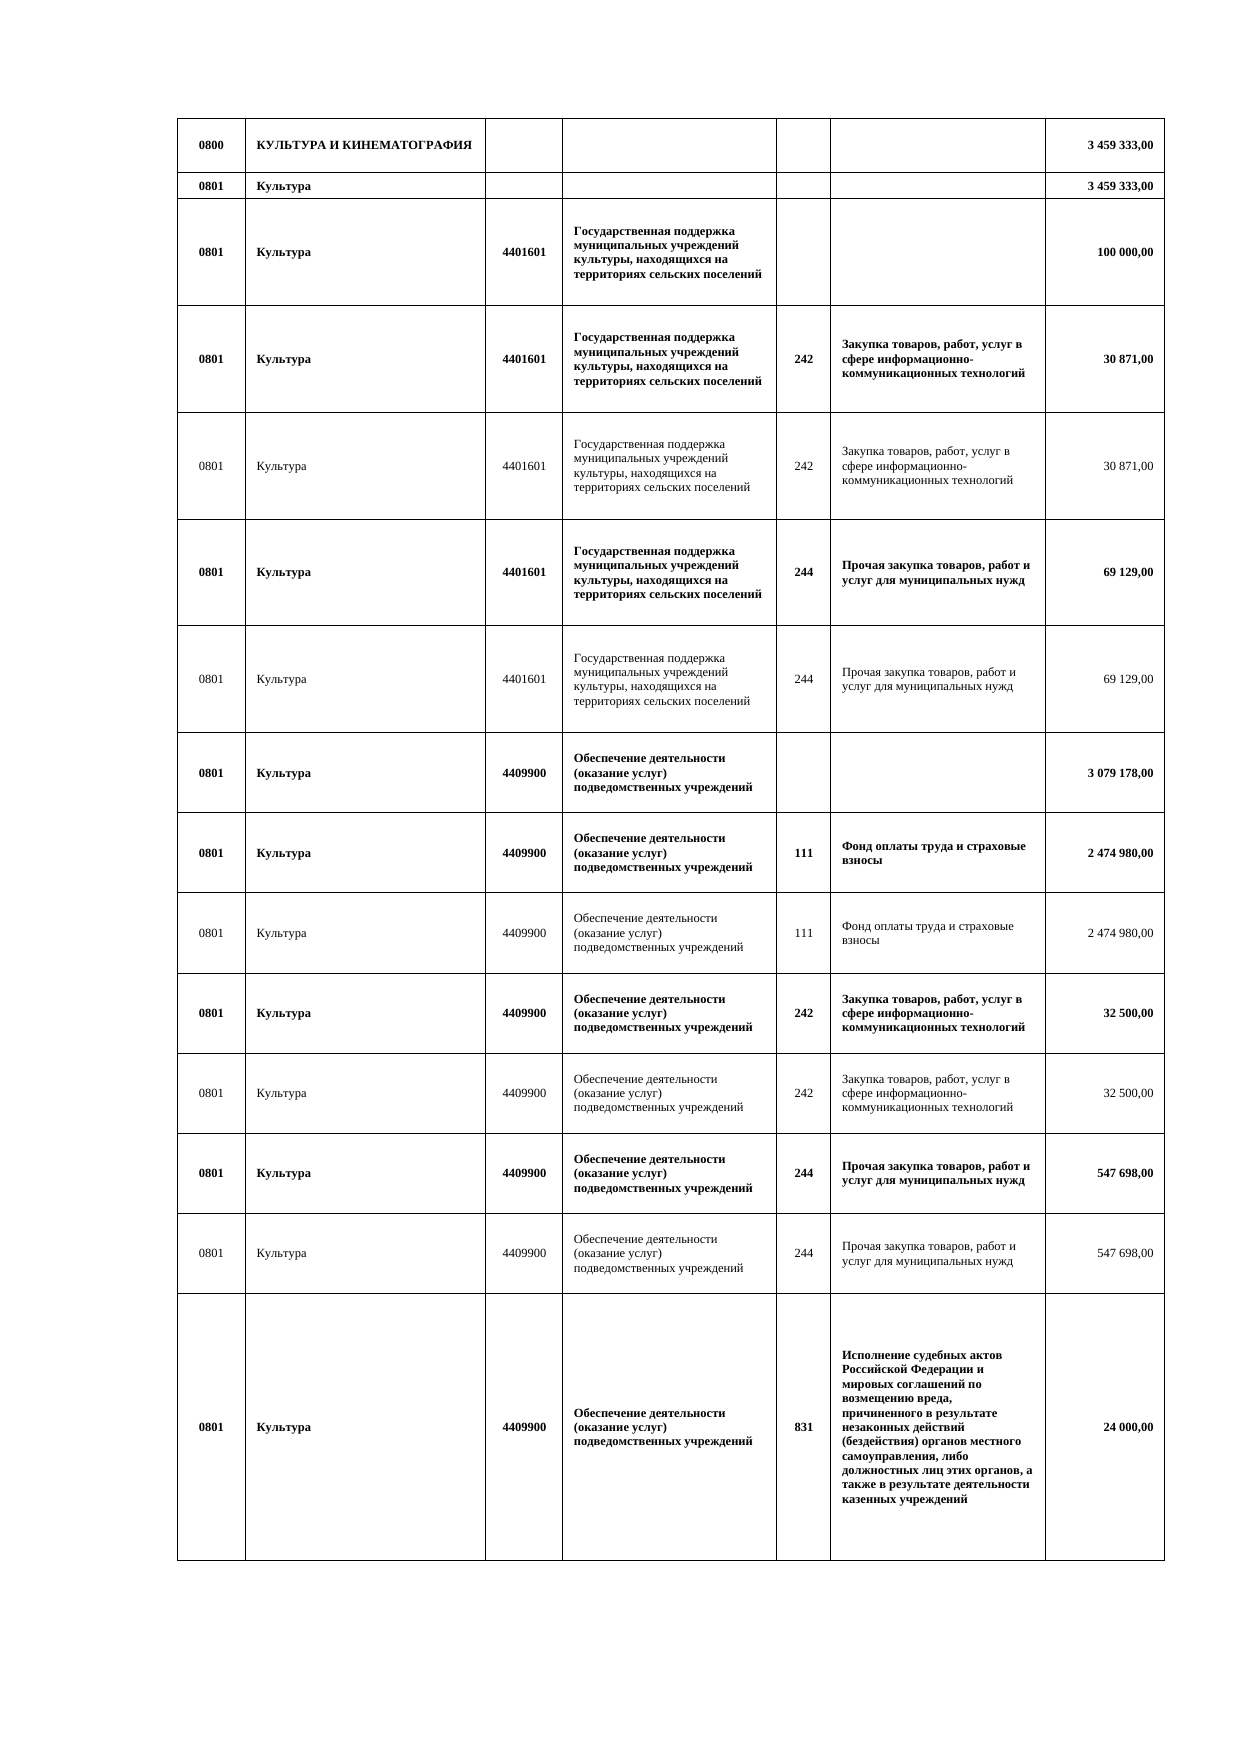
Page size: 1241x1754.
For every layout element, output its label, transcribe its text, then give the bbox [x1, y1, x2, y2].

table_cell [777, 733, 830, 812]
table_cell 30 871,00 [1046, 413, 1164, 518]
table_cell Обеспечение деятельности (оказание услуг) подведомственных учреждений [563, 893, 776, 972]
table_cell 0801 [178, 306, 245, 412]
table_cell [777, 173, 830, 198]
table_cell Прочая закупка товаров, работ и услуг для муниципальных нужд [831, 626, 1045, 732]
table_cell Прочая закупка товаров, работ и услуг для муниципальных нужд [831, 1134, 1045, 1213]
table_cell 242 [777, 974, 830, 1052]
table_cell 0801 [178, 1214, 245, 1293]
table_cell 244 [777, 626, 830, 732]
table_cell Обеспечение деятельности (оказание услуг) подведомственных учреждений [563, 974, 776, 1052]
table_cell 4409900 [486, 974, 562, 1052]
table_cell Культура [246, 974, 485, 1052]
table_cell Культура [246, 626, 485, 732]
table_cell 0801 [178, 626, 245, 732]
table_cell 242 [777, 306, 830, 412]
table_cell 0801 [178, 1054, 245, 1133]
table_cell Закупка товаров, работ, услуг в сфере информационно-коммуникационных технологий [831, 306, 1045, 412]
table_cell 4401601 [486, 520, 562, 625]
table_cell 3 459 333,00 [1046, 119, 1164, 172]
table_cell Культура [246, 306, 485, 412]
table_cell Культура [246, 1294, 485, 1560]
table_cell 0801 [178, 199, 245, 305]
table_cell 547 698,00 [1046, 1214, 1164, 1293]
table_cell 0801 [178, 1134, 245, 1213]
table_cell Культура [246, 173, 485, 198]
table_cell Прочая закупка товаров, работ и услуг для муниципальных нужд [831, 520, 1045, 625]
table_cell [777, 199, 830, 305]
table_cell 242 [777, 413, 830, 518]
table_cell [486, 119, 562, 172]
table_cell Культура [246, 733, 485, 812]
table_cell Культура [246, 1054, 485, 1133]
table_cell [831, 733, 1045, 812]
table_cell 3 459 333,00 [1046, 173, 1164, 198]
table_cell 0801 [178, 413, 245, 518]
table_cell Фонд оплаты труда и страховые взносы [831, 813, 1045, 892]
table_cell Обеспечение деятельности (оказание услуг) подведомственных учреждений [563, 813, 776, 892]
table_cell [563, 119, 776, 172]
table_cell 244 [777, 1134, 830, 1213]
table_cell 32 500,00 [1046, 974, 1164, 1052]
table_cell 111 [777, 893, 830, 972]
table_cell 69 129,00 [1046, 626, 1164, 732]
table_cell 0801 [178, 733, 245, 812]
table_cell Обеспечение деятельности (оказание услуг) подведомственных учреждений [563, 1054, 776, 1133]
table_cell 0800 [178, 119, 245, 172]
table_cell 4409900 [486, 813, 562, 892]
table_cell Государственная поддержка муниципальных учреждений культуры, находящихся на территориях сельских поселений [563, 306, 776, 412]
table_cell 30 871,00 [1046, 306, 1164, 412]
table_cell 69 129,00 [1046, 520, 1164, 625]
table_cell 0801 [178, 813, 245, 892]
table_cell 2 474 980,00 [1046, 813, 1164, 892]
table_cell 4401601 [486, 306, 562, 412]
table_cell 0801 [178, 893, 245, 972]
table_cell 0801 [178, 520, 245, 625]
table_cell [831, 1294, 1045, 1560]
table_cell Прочая закупка товаров, работ и услуг для муниципальных нужд [831, 1214, 1045, 1293]
table_cell Культура [246, 1134, 485, 1213]
table_cell Обеспечение деятельности (оказание услуг) подведомственных учреждений [563, 1134, 776, 1213]
table_cell 244 [777, 1214, 830, 1293]
table_cell 24 000,00 [1046, 1294, 1164, 1560]
table_cell Государственная поддержка муниципальных учреждений культуры, находящихся на территориях сельских поселений [563, 413, 776, 518]
table_cell Культура [246, 413, 485, 518]
table_cell [777, 119, 830, 172]
table_cell КУЛЬТУРА И КИНЕМАТОГРАФИЯ [246, 119, 485, 172]
table_cell 0801 [178, 974, 245, 1052]
table_cell 242 [777, 1054, 830, 1133]
table_cell Государственная поддержка муниципальных учреждений культуры, находящихся на территориях сельских поселений [563, 520, 776, 625]
table_cell 547 698,00 [1046, 1134, 1164, 1213]
table_cell 32 500,00 [1046, 1054, 1164, 1133]
table_cell 4409900 [486, 1294, 562, 1560]
table_cell 4409900 [486, 1214, 562, 1293]
table_cell Закупка товаров, работ, услуг в сфере информационно-коммуникационных технологий [831, 1054, 1045, 1133]
table_cell 0801 [178, 1294, 245, 1560]
table_cell Культура [246, 893, 485, 972]
table_cell 4409900 [486, 1134, 562, 1213]
table_cell 4409900 [486, 733, 562, 812]
table_cell 2 474 980,00 [1046, 893, 1164, 972]
table_cell Культура [246, 520, 485, 625]
table_cell Закупка товаров, работ, услуг в сфере информационно-коммуникационных технологий [831, 974, 1045, 1052]
table_cell Обеспечение деятельности (оказание услуг) подведомственных учреждений [563, 733, 776, 812]
table_cell [563, 173, 776, 198]
table_cell Культура [246, 813, 485, 892]
table_cell Закупка товаров, работ, услуг в сфере информационно-коммуникационных технологий [831, 413, 1045, 518]
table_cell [563, 1294, 776, 1560]
table_cell Культура [246, 199, 485, 305]
table_cell 100 000,00 [1046, 199, 1164, 305]
table_cell Культура [246, 1214, 485, 1293]
table_cell [831, 119, 1045, 172]
table_cell 111 [777, 813, 830, 892]
table_cell Государственная поддержка муниципальных учреждений культуры, находящихся на территориях сельских поселений [563, 626, 776, 732]
table_cell Обеспечение деятельности (оказание услуг) подведомственных учреждений [563, 1214, 776, 1293]
table_cell [486, 173, 562, 198]
table_cell 4401601 [486, 413, 562, 518]
table_cell 4409900 [486, 893, 562, 972]
table_cell 4401601 [486, 626, 562, 732]
table_cell 244 [777, 520, 830, 625]
table_cell 0801 [178, 173, 245, 198]
table_cell 4409900 [486, 1054, 562, 1133]
table_cell 831 [777, 1294, 830, 1560]
table_cell Государственная поддержка муниципальных учреждений культуры, находящихся на территориях сельских поселений [563, 199, 776, 305]
table_cell 3 079 178,00 [1046, 733, 1164, 812]
table_cell 4401601 [486, 199, 562, 305]
table_cell [831, 199, 1045, 305]
table_cell [831, 173, 1045, 198]
table_cell Фонд оплаты труда и страховые взносы [831, 893, 1045, 972]
